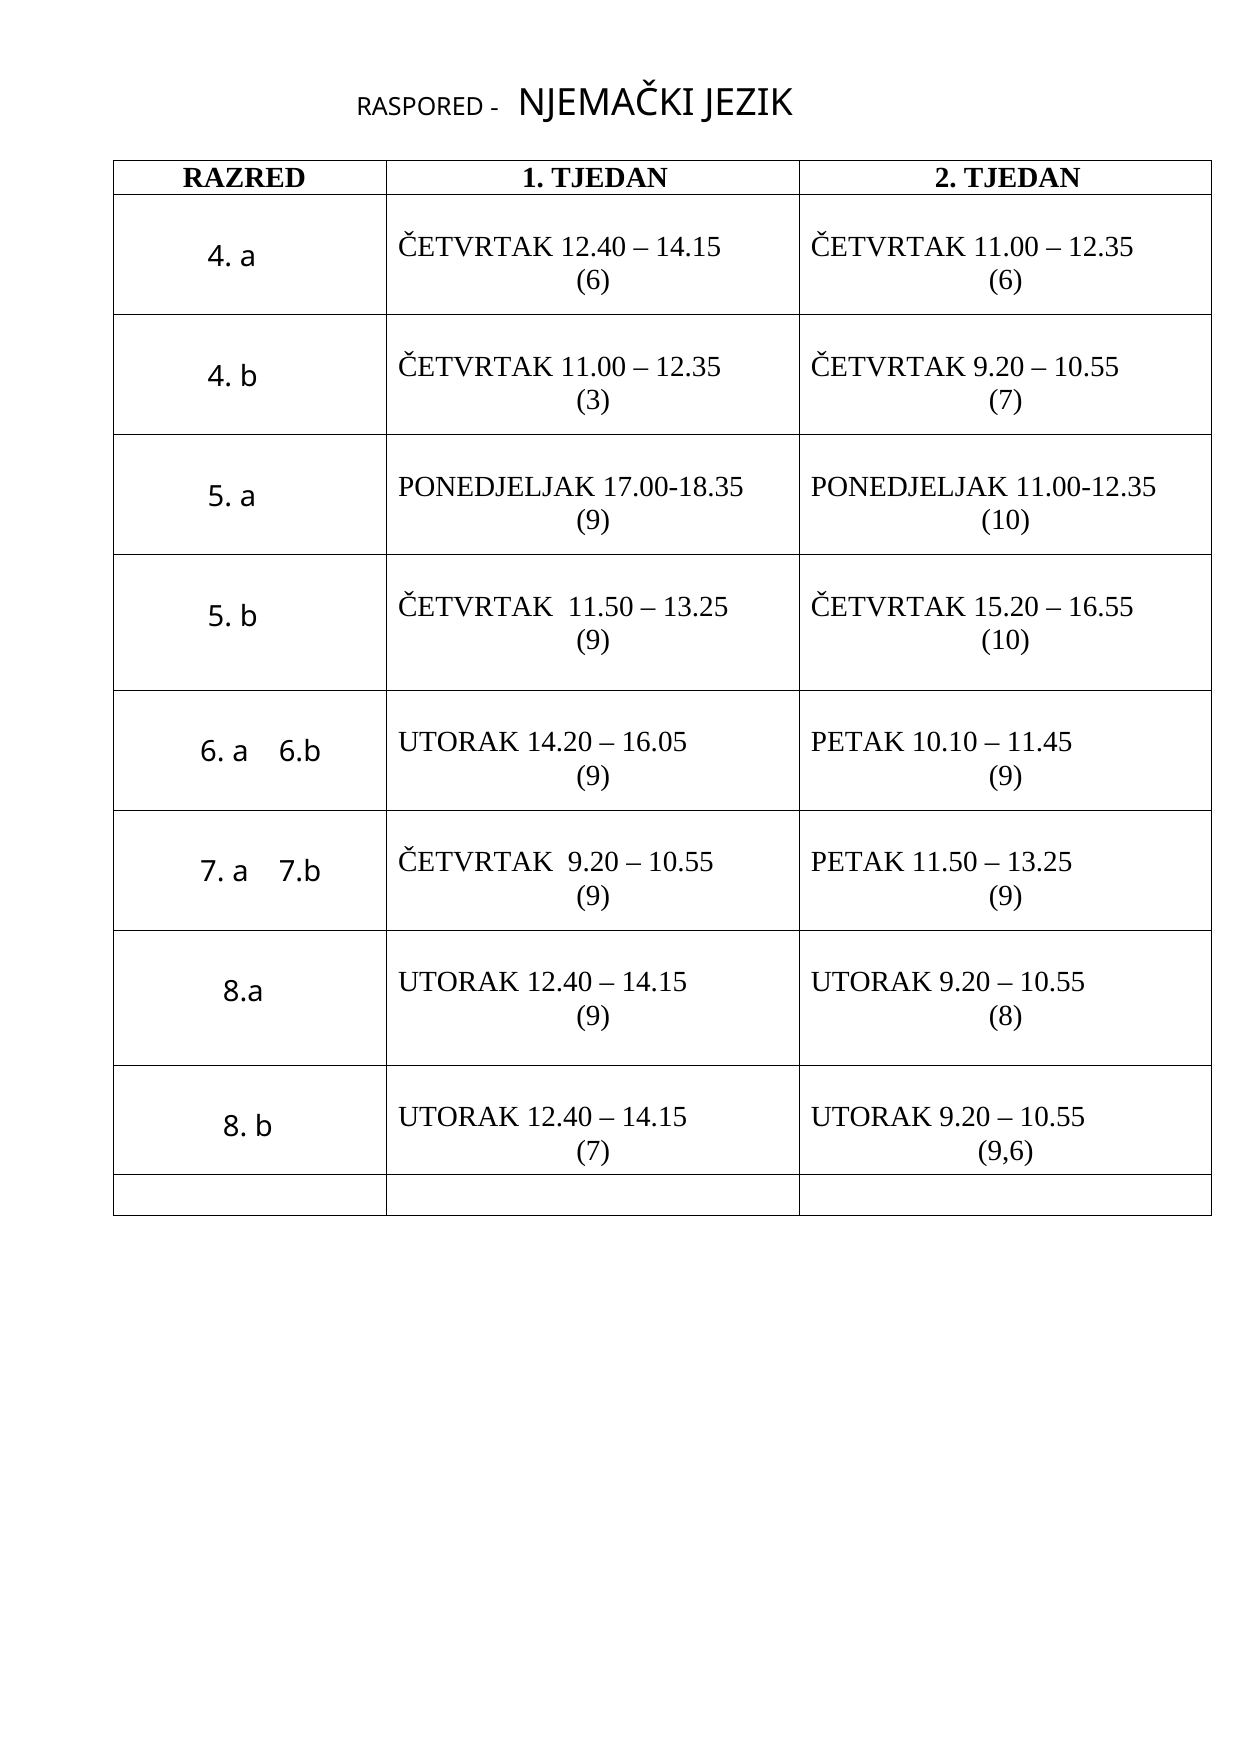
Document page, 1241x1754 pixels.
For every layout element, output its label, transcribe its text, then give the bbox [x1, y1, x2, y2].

table_cell 7. a 7.b [114, 811, 386, 930]
table_cell 4. a [114, 195, 386, 314]
table_cell UTORAK 12.40 – 14.15 (7) [387, 1066, 799, 1174]
table_cell PETAK 11.50 – 13.25 (9) [800, 811, 1211, 930]
table_cell ČETVRTAK 11.00 – 12.35 (6) [800, 195, 1211, 314]
table_cell ČETVRTAK 15.20 – 16.55 (10) [800, 555, 1211, 689]
table_header RAZRED [114, 161, 386, 194]
table_cell [114, 1175, 386, 1215]
table_cell 8.a [114, 931, 386, 1065]
table_cell UTORAK 9.20 – 10.55 (9,6) [800, 1066, 1211, 1174]
table_cell ČETVRTAK 11.00 – 12.35 (3) [387, 315, 799, 434]
table_cell [387, 1175, 799, 1215]
table_cell ČETVRTAK 9.20 – 10.55 (9) [387, 811, 799, 930]
table_cell [800, 1175, 1211, 1215]
table_cell UTORAK 9.20 – 10.55 (8) [800, 931, 1211, 1065]
table_cell PONEDJELJAK 11.00-12.35 (10) [800, 435, 1211, 554]
table_cell 6. a 6.b [114, 691, 386, 810]
text RASPORED - NJEMAČKI JEZIK [112, 75, 1162, 126]
table_header 1. TJEDAN [387, 161, 799, 194]
table_cell 5. b [114, 555, 386, 689]
table_cell ČETVRTAK 12.40 – 14.15 (6) [387, 195, 799, 314]
table_cell ČETVRTAK 11.50 – 13.25 (9) [387, 555, 799, 689]
table_cell ČETVRTAK 9.20 – 10.55 (7) [800, 315, 1211, 434]
table_cell 4. b [114, 315, 386, 434]
table_cell 8. b [114, 1066, 386, 1174]
table_cell UTORAK 12.40 – 14.15 (9) [387, 931, 799, 1065]
table_cell PETAK 10.10 – 11.45 (9) [800, 691, 1211, 810]
table_header 2. TJEDAN [800, 161, 1211, 194]
table_cell PONEDJELJAK 17.00-18.35 (9) [387, 435, 799, 554]
table_cell UTORAK 14.20 – 16.05 (9) [387, 691, 799, 810]
table_cell 5. a [114, 435, 386, 554]
